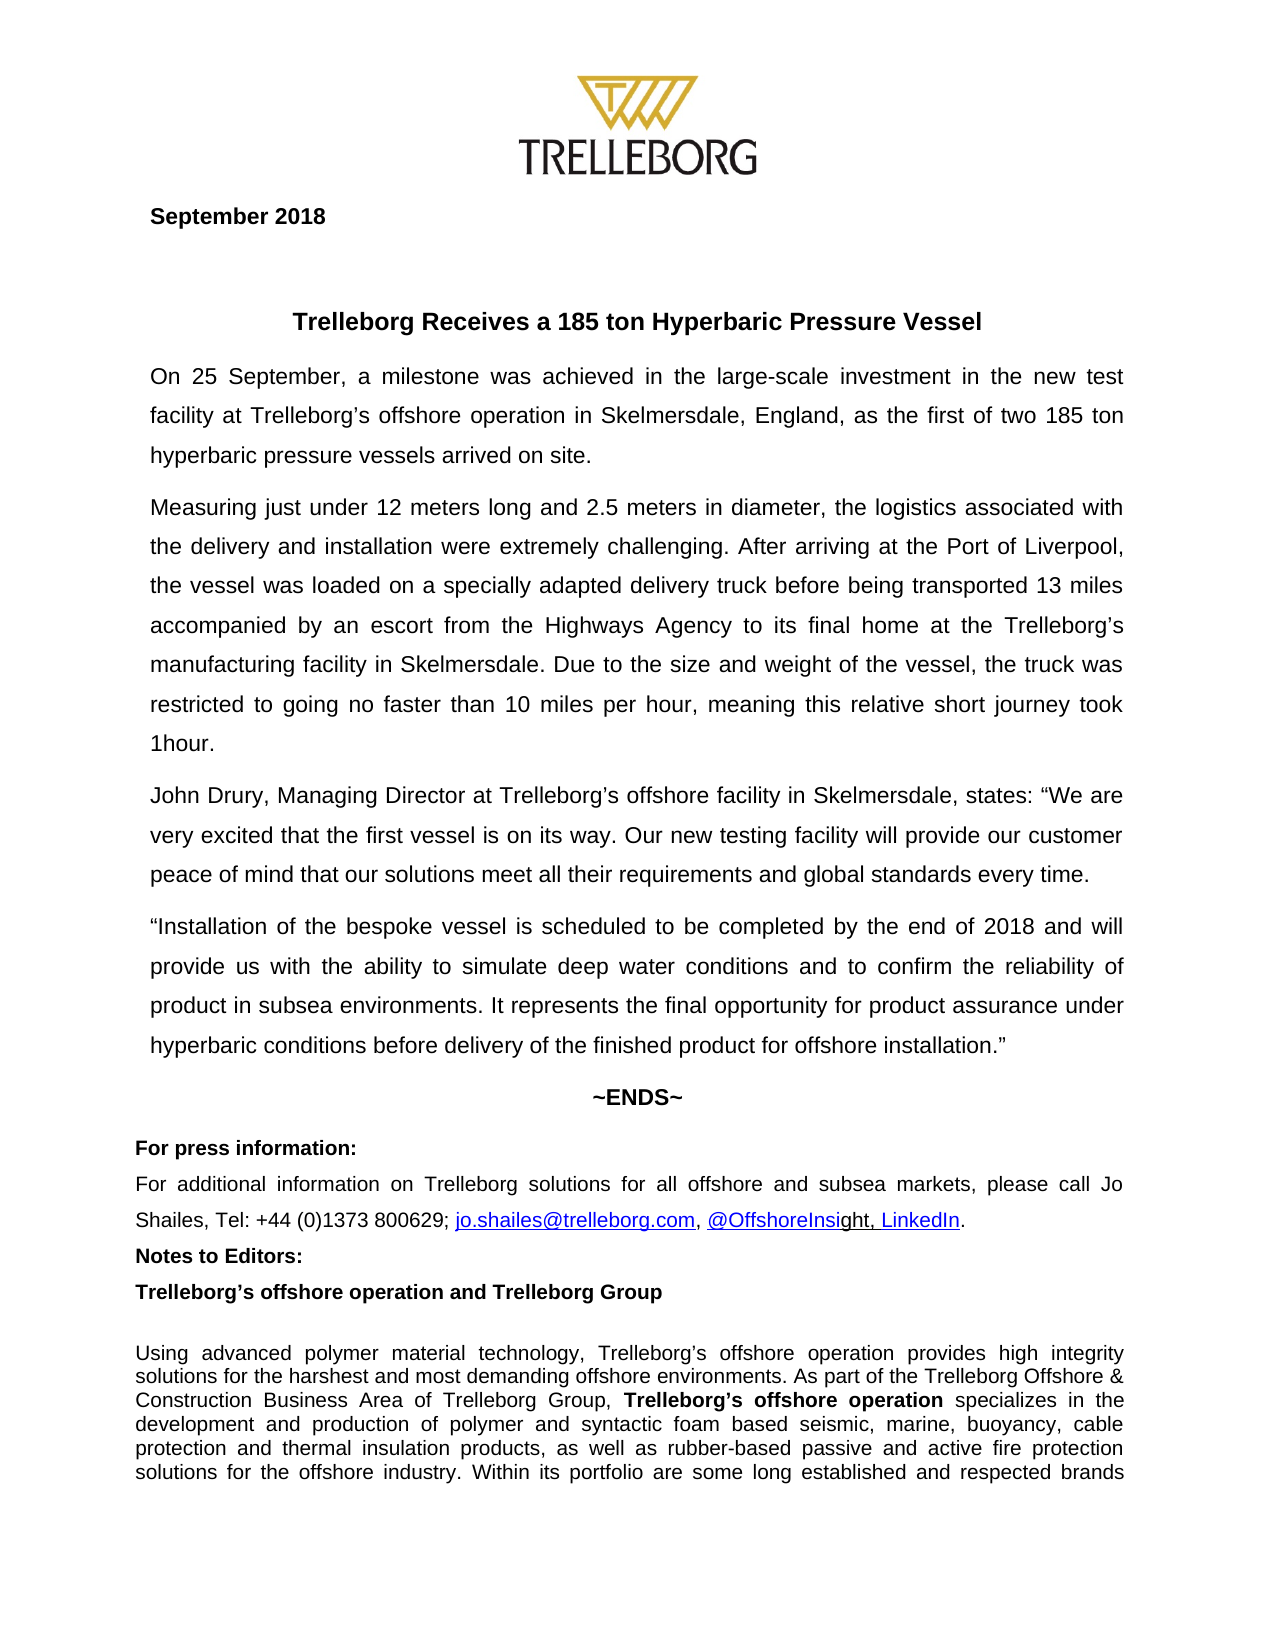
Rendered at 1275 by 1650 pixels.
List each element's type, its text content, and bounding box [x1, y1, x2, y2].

text On 25 September, a milestone was achieved in the large-scale investment in the new test facility at Trelleborg’s offshore operation in Skelmersdale, England, as the first of two 185 ton hyperbaric pressure vessels arrived on site. [150, 363, 1125, 468]
text John Drury, Managing Director at Trelleborg’s offshore facility in Skelmersdale, states: “We are very excited that the first vessel is on its way. Our new testing facility will provide our customer peace of mind that our solutions meet all their requirements and global standards every time. [150, 782, 1125, 888]
text Trelleborg Receives a 185 ton Hyperbaric Pressure Vessel [150, 307, 1125, 336]
text Measuring just under 12 meters long and 2.5 meters in diameter, the logistics associated with the delivery and installation were extremely challenging. After arriving at the Port of Liverpool, the vessel was loaded on a specially adapted delivery truck before being transported 13 miles accompanied by an escort from the Highways Agency to its final home at the Trelleborg’s manufacturing facility in Skelmersdale. Due to the size and weight of the vessel, the truck was restricted to going no faster than 10 miles per hour, meaning this relative short journey took 1hour. [150, 493, 1125, 757]
text Trelleborg’s offshore operation and Trelleborg Group [135, 1279, 1125, 1303]
text September 2018 [150, 203, 1125, 229]
picture [518, 75, 757, 175]
text For additional information on Trelleborg solutions for all offshore and subsea markets, please call Jo Shailes, Tel: +44 (0)1373 800629; jo.shailes@trelleborg.com, @OffshoreInsight, LinkedIn. [135, 1172, 1125, 1232]
text Notes to Editors: [135, 1243, 1125, 1267]
text “Installation of the bespoke vessel is scheduled to be completed by the end of 2018 and will provide us with the ability to simulate deep water conditions and to confirm the reliability of product in subsea environments. It represents the final opportunity for product assurance under hyperbaric conditions before delivery of the finished product for offshore installation.” [150, 913, 1125, 1058]
text For press information: [135, 1136, 1125, 1160]
text ~ENDS~ [150, 1084, 1125, 1110]
